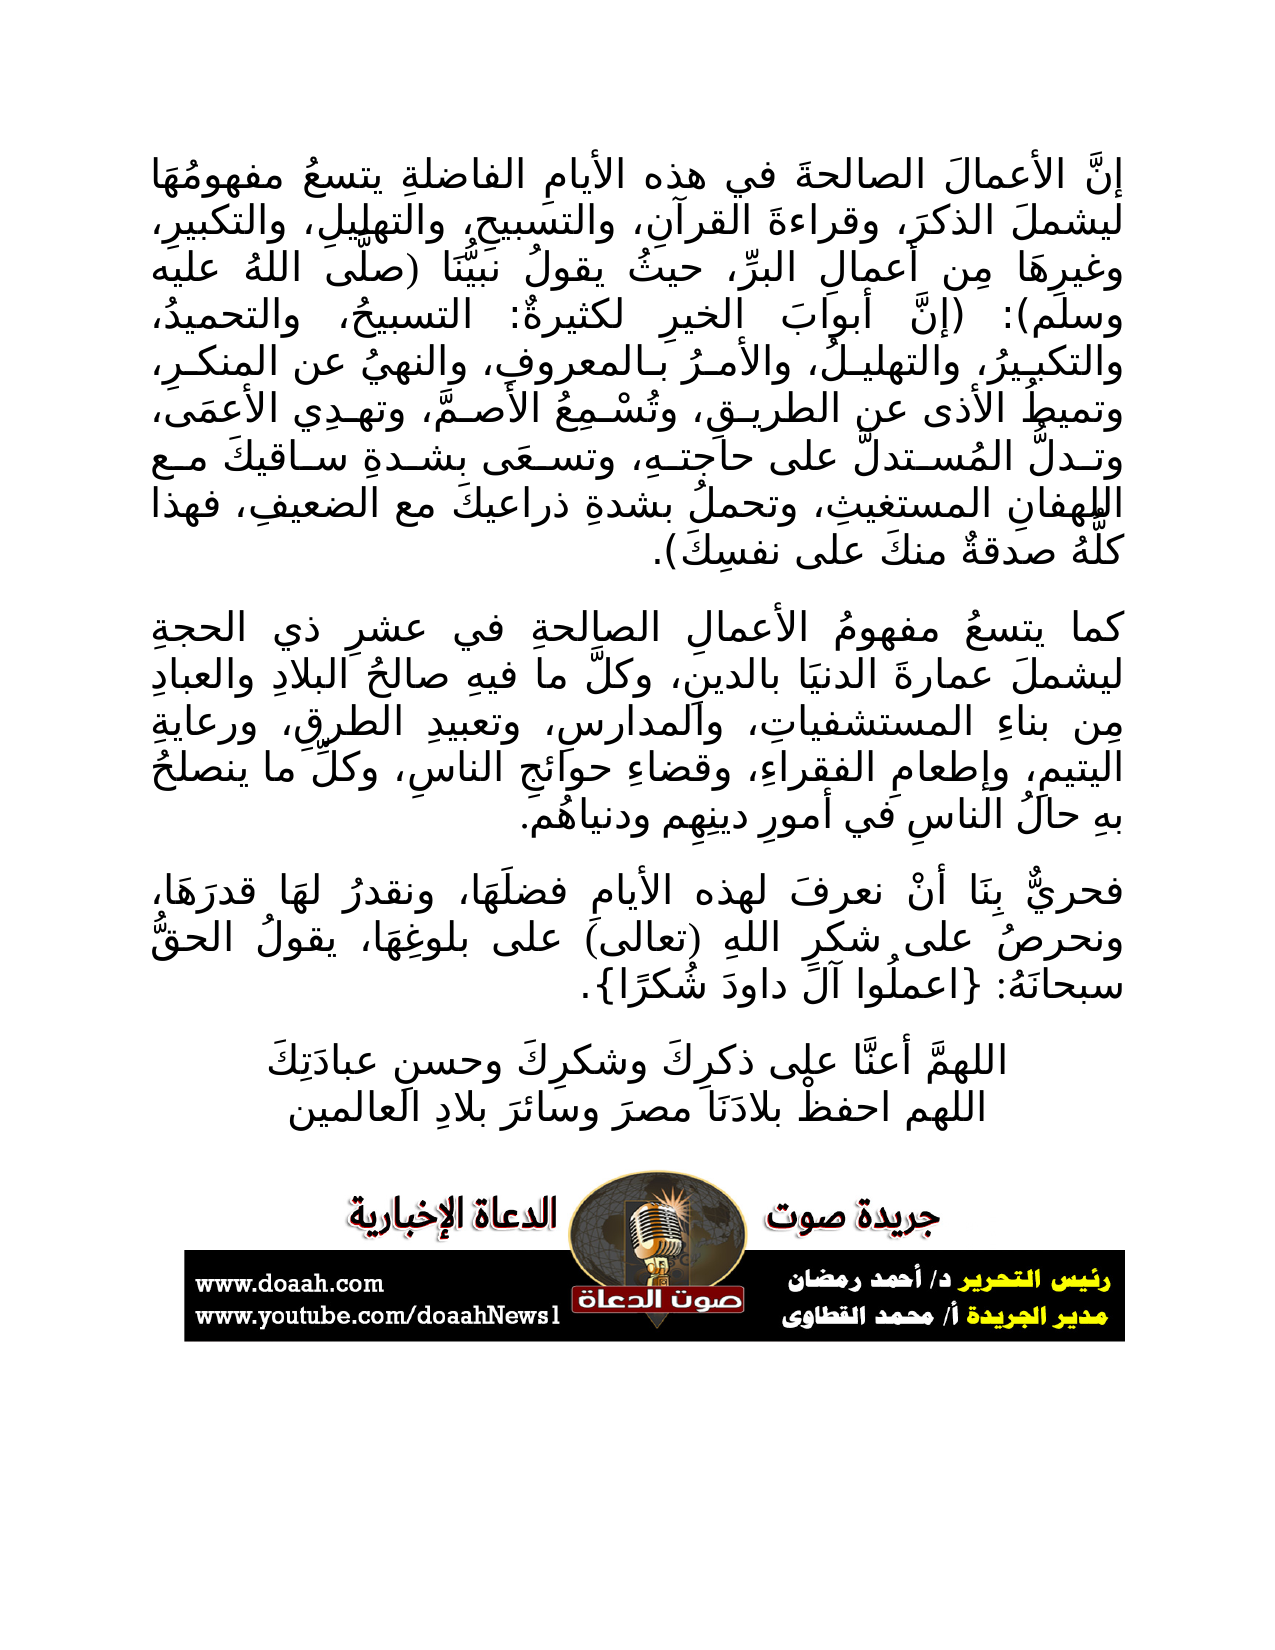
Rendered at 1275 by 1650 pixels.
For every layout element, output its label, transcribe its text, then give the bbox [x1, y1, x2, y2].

text فحريٌّ بِنَا أنْ نعرفَ لهذه الأيامِ فضلَهَا، ونقدرُ لهَا قدرَهَا، ونحرصُ على شكرِ اللهِ (تعالى) على بلوغِهَا، يقولُ الحقُّ سبحانَهُ: {اعملُوا آلَ داودَ شُكرًا}. [150, 867, 1125, 1008]
picture [184, 1160, 1125, 1342]
text إنَّ الأعمالَ الصالحةَ في هذه الأيامِ الفاضلةِ يتسعُ مفهومُهَا ليشملَ الذكرَ، وقراءةَ القرآنِ، والتسبيحِ، والتهليلِ، والتكبيرِ، وغيرِهَا مِن أعمالِ البرِّ، حيثُ يقولُ نبيُّنَا (صلَّى اللهُ عليه وسلم): (إنَّ أبوابَ الخيرِ لكثيرةٌ: التسبيحُ، والتحميدُ، والتكبيرُ، والتهليلُ، والأمرُ بالمعروفِ، والنهيُ عن المنكرِ، وتميطُ الأذى عن الطريقِ، وتُسْمِعُ الأصمَّ، وتهدِي الأعمَى، وتدلُّ المُستدلَّ على حاجتهِ، وتسعَى بشدةِ ساقيكَ مع اللهفانِ المستغيثِ، وتحملُ بشدةِ ذراعيكَ مع الضعيفِ، فهذا كلُّهُ صدقةٌ منكَ على نفسِكَ). [150, 150, 1125, 574]
text اللهمَّ أعنَّا على ذكرِكَ وشكرِكَ وحسنِ عبادَتِكَ اللهم احفظْ بلادَنَا مصرَ وسائرَ بلادِ العالمين [150, 1037, 1125, 1131]
text كما يتسعُ مفهومُ الأعمالِ الصالحةِ في عشرِ ذي الحجةِ ليشملَ عمارةَ الدنيَا بالدينِ، وكلَّ ما فيهِ صالحُ البلادِ والعبادِ مِن بناءِ المستشفياتِ، والمدارسِ، وتعبيدِ الطرقِ، ورعايةِ اليتيمِ، وإطعامِ الفقراءِ، وقضاءِ حوائجِ الناسِ، وكلِّ ما ينصلحُ بهِ حالُ الناسِ في أمورِ دينِهِم ودنياهُم. [150, 603, 1125, 837]
